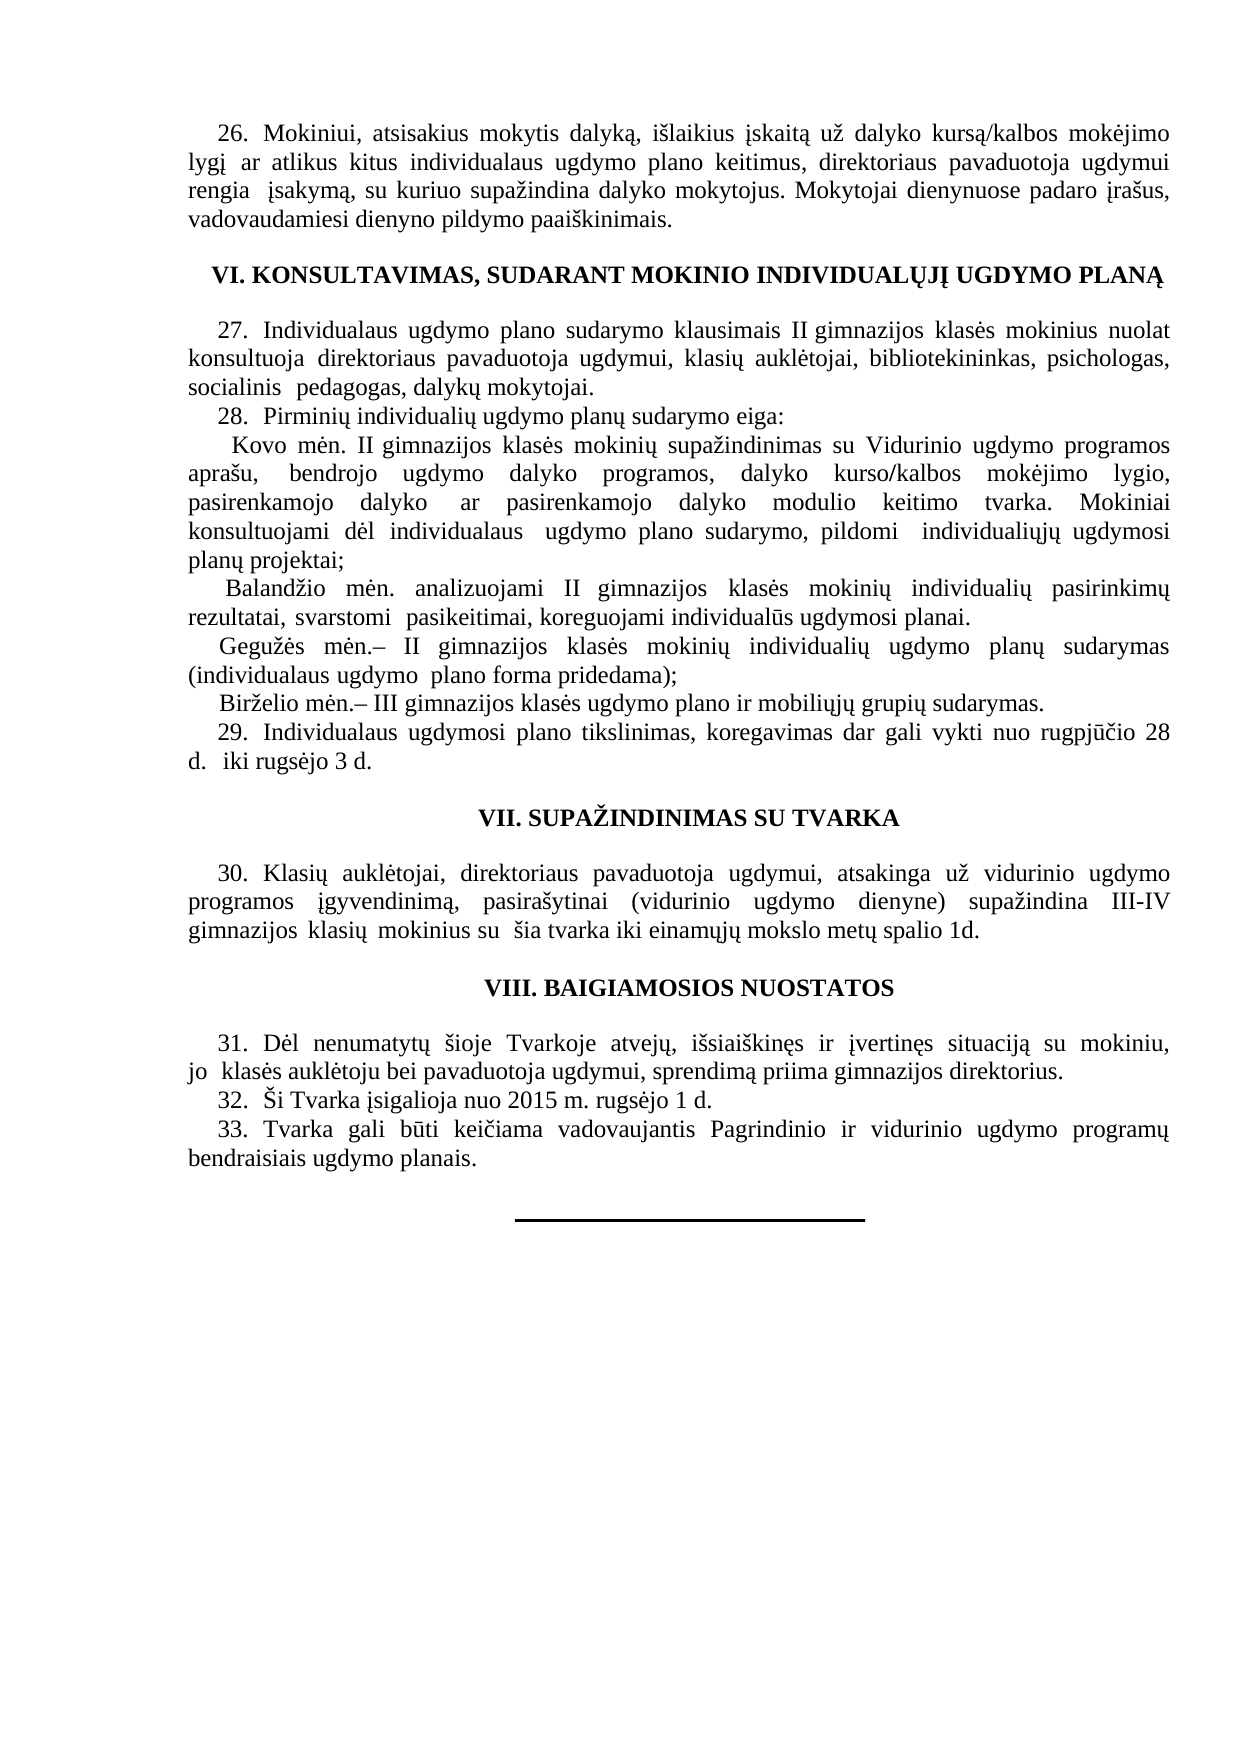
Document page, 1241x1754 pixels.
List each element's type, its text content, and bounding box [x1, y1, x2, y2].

subtitle KONSULTAVIMAS, SUDARANT MOKINIO INDIVIDUALŲJĮ UGDYMO PLANĄ [211, 260, 1181, 289]
list Pirminių individualių ugdymo planų sudarymo eiga: [217, 401, 1181, 430]
list Klasių auklėtojai, direktoriaus pavaduotoja ugdymui, atsakinga už vidurinio ugdymo programos įgyvendinimą, pasirašytinai (vidurinio ugdymo dienyne) supažindina III-IV gimnazijos klasių mokinius su šia tvarka iki einamųjų mokslo metų spalio 1d. [188, 858, 1171, 944]
subtitle SUPAŽINDINIMAS SU TVARKA [478, 803, 1181, 832]
picture [186, 458, 1055, 1296]
list Tvarka gali būti keičiama vadovaujantis Pagrindinio ir vidurinio ugdymo programų bendraisiais ugdymo planais. [188, 1114, 1170, 1171]
list Ši Tvarka įsigalioja nuo 2015 m. rugsėjo 1 d. [217, 1085, 1181, 1114]
list Individualaus ugdymosi plano tikslinimas, koregavimas dar gali vykti nuo rugpjūčio 28 d. iki rugsėjo 3 d. [188, 717, 1170, 775]
list Dėl nenumatytų šioje Tvarkoje atvejų, išsiaiškinęs ir įvertinęs situaciją su mokiniu, jo klasės auklėtoju bei pavaduotoja ugdymui, sprendimą priima gimnazijos direktorius. [188, 1028, 1171, 1085]
text Gegužės mėn.– II gimnazijos klasės mokinių individualių ugdymo planų sudarymas (individualaus ugdymo plano forma pridedama); [188, 631, 1170, 688]
list Mokiniui, atsisakius mokytis dalyką, išlaikius įskaitą už dalyko kursą/kalbos mokėjimo lygį ar atlikus kitus individualaus ugdymo plano keitimus, direktoriaus pavaduotoja ugdymui rengia įsakymą, su kuriuo supažindina dalyko mokytojus. Mokytojai dienynuose padaro įrašus, vadovaudamiesi dienyno pildymo paaiškinimais. [188, 118, 1170, 233]
text Kovo mėn. II gimnazijos klasės mokinių supažindinimas su Vidurinio ugdymo programos aprašu, bendrojo ugdymo dalyko programos, dalyko kurso/kalbos mokėjimo lygio, pasirenkamojo dalyko ar pasirenkamojo dalyko modulio keitimo tvarka. Mokiniai konsultuojami dėl individualaus ugdymo plano sudarymo, pildomi individualiųjų ugdymosi planų projektai; [188, 430, 1171, 573]
text Balandžio mėn. analizuojami II gimnazijos klasės mokinių individualių pasirinkimų rezultatai, svarstomi pasikeitimai, koreguojami individualūs ugdymosi planai. [188, 573, 1171, 631]
text Birželio mėn.– III gimnazijos klasės ugdymo plano ir mobiliųjų grupių sudarymas. [219, 688, 1154, 717]
list Individualaus ugdymo plano sudarymo klausimais II gimnazijos klasės mokinius nuolat konsultuoja direktoriaus pavaduotoja ugdymui, klasių auklėtojai, bibliotekininkas, psichologas, socialinis pedagogas, dalykų mokytojai. [188, 315, 1170, 401]
subtitle BAIGIAMOSIOS NUOSTATOS [484, 973, 1181, 1002]
